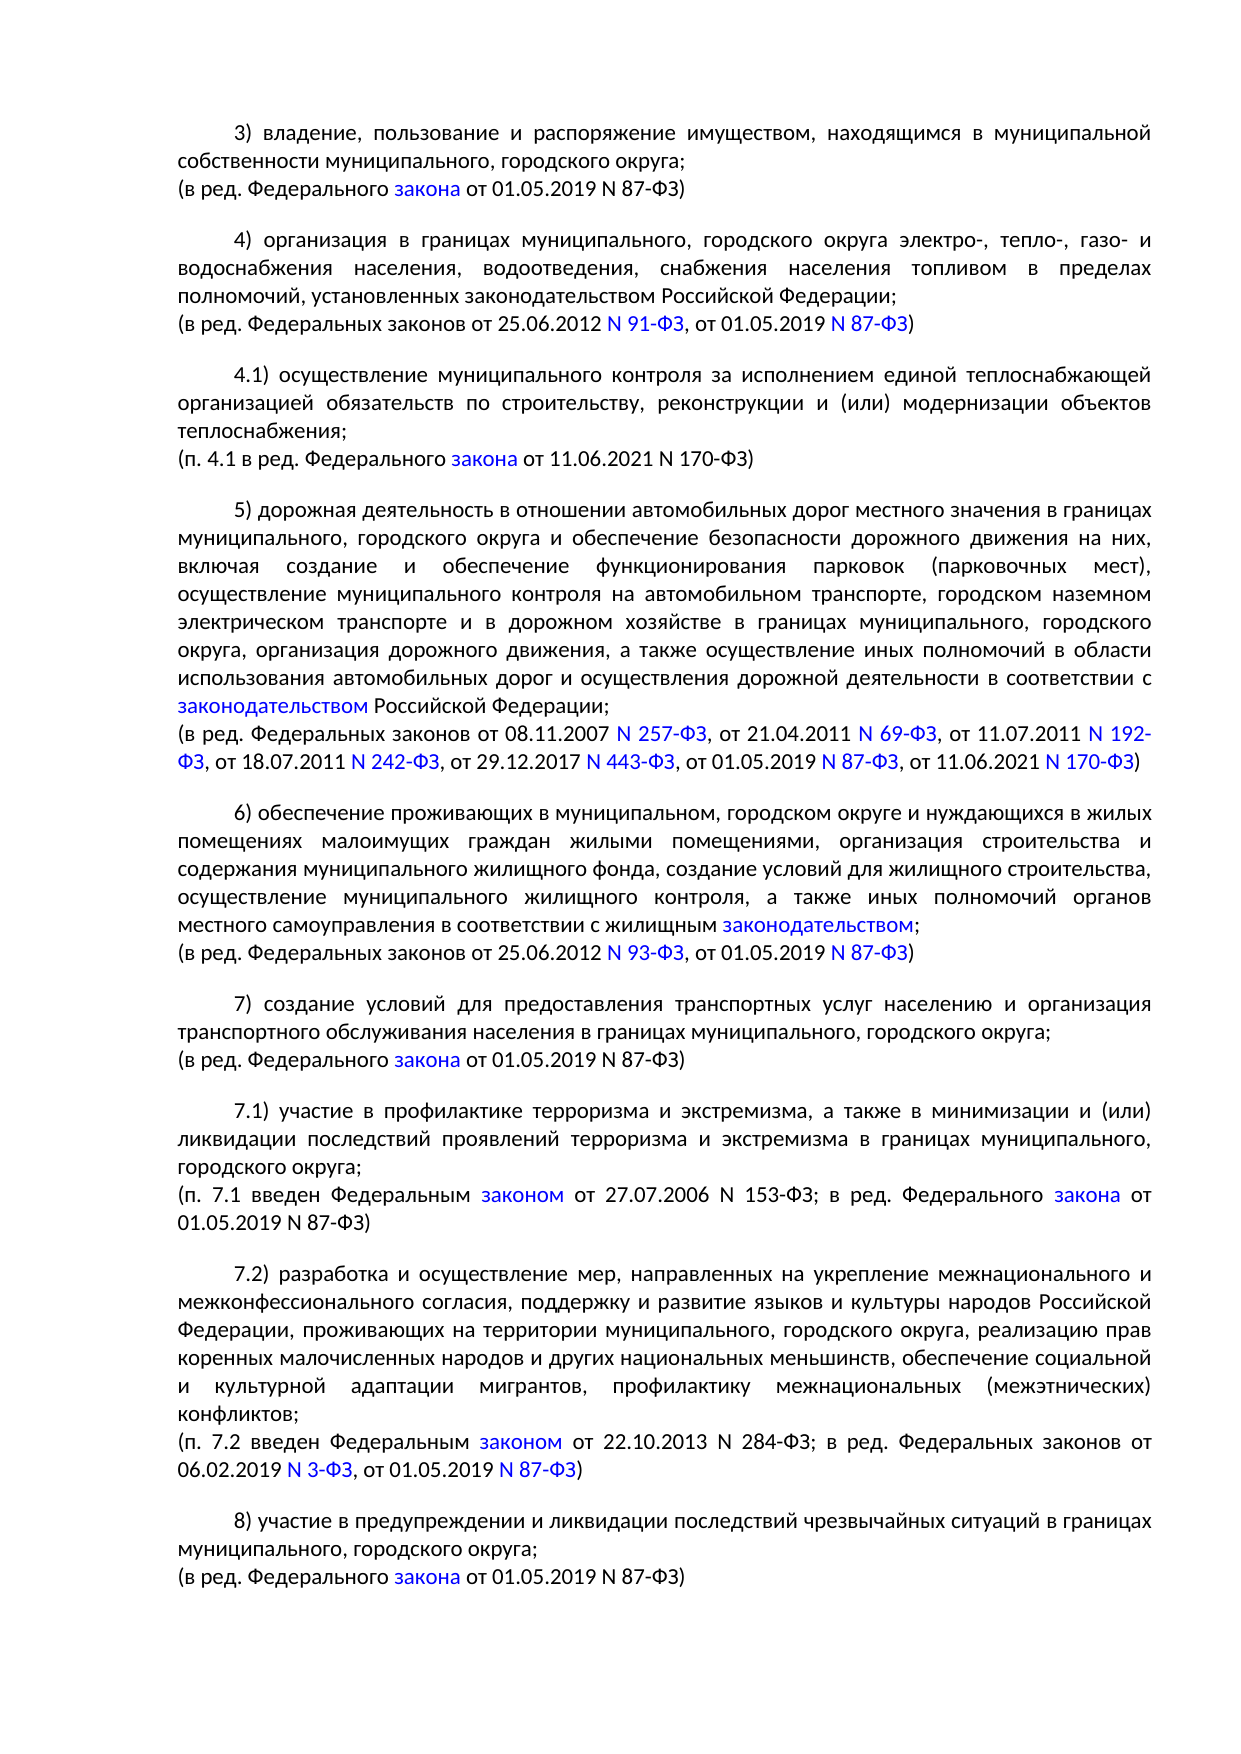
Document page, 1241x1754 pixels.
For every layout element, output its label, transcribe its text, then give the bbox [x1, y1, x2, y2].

text (в ред. Федеральных законов от 25.06.2012 N 91-ФЗ, от 01.05.2019 N 87-ФЗ) [177, 309, 1152, 337]
text 3) владение, пользование и распоряжение имуществом, находящимся в муниципальной собственности муниципального, городского округа; [177, 118, 1152, 174]
text (п. 7.1 введен Федеральным законом от 27.07.2006 N 153-ФЗ; в ред. Федерального закона от 01.05.2019 N 87-ФЗ) [177, 1180, 1152, 1236]
text (в ред. Федеральных законов от 08.11.2007 N 257-ФЗ, от 21.04.2011 N 69-ФЗ, от 11.07.2011 N 192-ФЗ, от 18.07.2011 N 242-ФЗ, от 29.12.2017 N 443-ФЗ, от 01.05.2019 N 87-ФЗ, от 11.06.2021 N 170-ФЗ) [177, 719, 1152, 775]
text 4.1) осуществление муниципального контроля за исполнением единой теплоснабжающей организацией обязательств по строительству, реконструкции и (или) модернизации объектов теплоснабжения; [177, 360, 1152, 444]
text 7) создание условий для предоставления транспортных услуг населению и организация транспортного обслуживания населения в границах муниципального, городского округа; [177, 989, 1152, 1045]
text (в ред. Федеральных законов от 25.06.2012 N 93-ФЗ, от 01.05.2019 N 87-ФЗ) [177, 938, 1152, 966]
text 5) дорожная деятельность в отношении автомобильных дорог местного значения в границах муниципального, городского округа и обеспечение безопасности дорожного движения на них, включая создание и обеспечение функционирования парковок (парковочных мест), осуществление муниципального контроля на автомобильном транспорте, городском наземном электрическом транспорте и в дорожном хозяйстве в границах муниципального, городского округа, организация дорожного движения, а также осуществление иных полномочий в области использования автомобильных дорог и осуществления дорожной деятельности в соответствии с законодательством Российской Федерации; [177, 495, 1152, 719]
text (п. 4.1 в ред. Федерального закона от 11.06.2021 N 170-ФЗ) [177, 444, 1152, 472]
text (в ред. Федерального закона от 01.05.2019 N 87-ФЗ) [177, 1045, 1152, 1073]
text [177, 174, 1152, 202]
text 6) обеспечение проживающих в муниципальном, городском округе и нуждающихся в жилых помещениях малоимущих граждан жилыми помещениями, организация строительства и содержания муниципального жилищного фонда, создание условий для жилищного строительства, осуществление муниципального жилищного контроля, а также иных полномочий органов местного самоуправления в соответствии с жилищным законодательством; [177, 798, 1152, 938]
text (п. 7.2 введен Федеральным законом от 22.10.2013 N 284-ФЗ; в ред. Федеральных законов от 06.02.2019 N 3-ФЗ, от 01.05.2019 N 87-ФЗ) [177, 1427, 1152, 1483]
text 7.2) разработка и осуществление мер, направленных на укрепление межнационального и межконфессионального согласия, поддержку и развитие языков и культуры народов Российской Федерации, проживающих на территории муниципального, городского округа, реализацию прав коренных малочисленных народов и других национальных меньшинств, обеспечение социальной и культурной адаптации мигрантов, профилактику межнациональных (межэтнических) конфликтов; [177, 1259, 1152, 1427]
text 7.1) участие в профилактике терроризма и экстремизма, а также в минимизации и (или) ликвидации последствий проявлений терроризма и экстремизма в границах муниципального, городского округа; [177, 1096, 1152, 1180]
text (в ред. Федерального закона от 01.05.2019 N 87-ФЗ) [177, 1562, 1152, 1590]
text 8) участие в предупреждении и ликвидации последствий чрезвычайных ситуаций в границах муниципального, городского округа; [177, 1506, 1152, 1562]
text 4) организация в границах муниципального, городского округа электро-, тепло-, газо- и водоснабжения населения, водоотведения, снабжения населения топливом в пределах полномочий, установленных законодательством Российской Федерации; [177, 225, 1152, 309]
